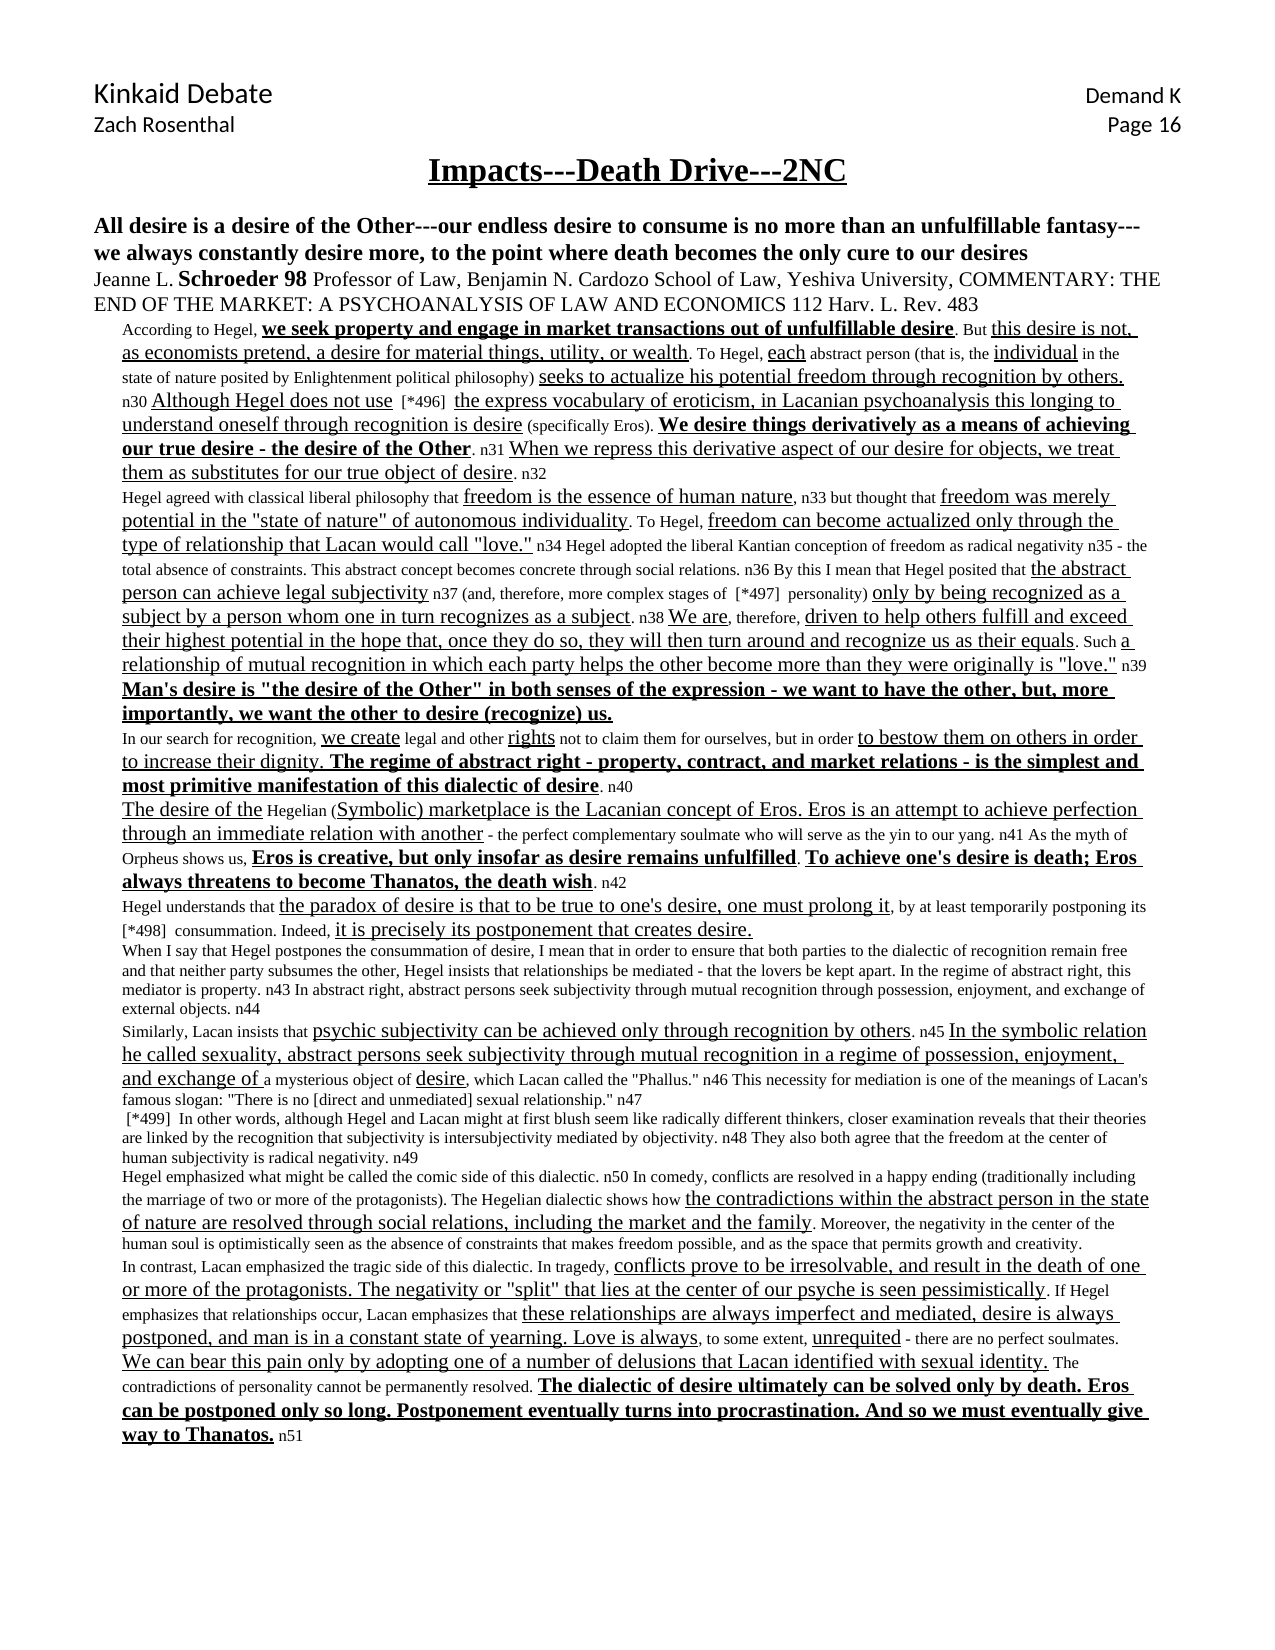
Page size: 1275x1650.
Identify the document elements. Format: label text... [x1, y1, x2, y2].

text All desire is a desire of the Other---our endless desire to consume is no more than an unfulfillable fantasy---we always constantly desire more, to the point where death becomes the only cure to our desires [94, 212, 1151, 265]
text Hegel agreed with classical liberal philosophy that freedom is the essence of human nature, n33 but thought that freedom was merely potential in the "state of nature" of autonomous individuality. To Hegel, freedom can become actualized only through the type of relationship that Lacan would call "love." n34 Hegel adopted the liberal Kantian conception of freedom as radical negativity n35 - the total absence of constraints. This abstract concept becomes concrete through social relations. n36 By this I mean that Hegel posited that the abstract person can achieve legal subjectivity n37 (and, therefore, more complex stages of [*497] personality) only by being recognized as a subject by a person whom one in turn recognizes as a subject. n38 We are, therefore, driven to help others fulfill and exceed their highest potential in the hope that, once they do so, they will then turn around and recognize us as their equals. Such a relationship of mutual recognition in which each party helps the other become more than they were originally is "love." n39 Man's desire is "the desire of the Other" in both senses of the expression - we want to have the other, but, more importantly, we want the other to desire (recognize) us. [122, 484, 1151, 724]
text Hegel emphasized what might be called the comic side of this dialectic. n50 In comedy, conflicts are resolved in a happy ending (traditionally including the marriage of two or more of the protagonists). The Hegelian dialectic shows how the contradictions within the abstract person in the state of nature are resolved through social relations, including the market and the family. Moreover, the negativity in the center of the human soul is optimistically seen as the absence of constraints that makes freedom possible, and as the space that permits growth and creativity. [122, 1167, 1151, 1253]
text Hegel understands that the paradox of desire is that to be true to one's desire, one must prolong it, by at least temporarily postponing its [*498] consummation. Indeed, it is precisely its postponement that creates desire. [122, 893, 1151, 941]
text Jeanne L. Schroeder 98 Professor of Law, Benjamin N. Cardozo School of Law, Yeshiva University, COMMENTARY: THE END OF THE MARKET: A PSYCHOANALYSIS OF LAW AND ECONOMICS 112 Harv. L. Rev. 483 [94, 265, 1181, 316]
text In our search for recognition, we create legal and other rights not to claim them for ourselves, but in order to bestow them on others in order to increase their dignity. The regime of abstract right - property, contract, and market relations - is the simplest and most primitive manifestation of this dialectic of desire. n40 [122, 724, 1151, 797]
text In contrast, Lacan emphasized the tragic side of this dialectic. In tragedy, conflicts prove to be irresolvable, and result in the death of one or more of the protagonists. The negativity or "split" that lies at the center of our psyche is seen pessimistically. If Hegel emphasizes that relationships occur, Lacan emphasizes that these relationships are always imperfect and mediated, desire is always postponed, and man is in a constant state of yearning. Love is always, to some extent, unrequited - there are no perfect soulmates. We can bear this pain only by adopting one of a number of delusions that Lacan identified with sexual identity. The contradictions of personality cannot be permanently resolved. The dialectic of desire ultimately can be solved only by death. Eros can be postponed only so long. Postponement eventually turns into procrastination. And so we must eventually give way to Thanatos. n51 [122, 1253, 1151, 1446]
text According to Hegel, we seek property and engage in market transactions out of unfulfillable desire. But this desire is not, as economists pretend, a desire for material things, utility, or wealth. To Hegel, each abstract person (that is, the individual in the state of nature posited by Enlightenment political philosophy) seeks to actualize his potential freedom through recognition by others. n30 Although Hegel does not use [*496] the express vocabulary of eroticism, in Lacanian psychoanalysis this longing to understand oneself through recognition is desire (specifically Eros). We desire things derivatively as a means of achieving our true desire - the desire of the Other. n31 When we repress this derivative aspect of our desire for objects, we treat them as substitutes for our true object of desire. n32 [122, 316, 1151, 484]
text [*499] In other words, although Hegel and Lacan might at first blush seem like radically different thinkers, closer examination reveals that their theories are linked by the recognition that subjectivity is intersubjectivity mediated by objectivity. n48 They also both agree that the freedom at the center of human subjectivity is radical negativity. n49 [122, 1109, 1151, 1167]
text The desire of the Hegelian (Symbolic) marketplace is the Lacanian concept of Eros. Eros is an attempt to achieve perfection through an immediate relation with another - the perfect complementary soulmate who will serve as the yin to our yang. n41 As the myth of Orpheus shows us, Eros is creative, but only insofar as desire remains unfulfilled. To achieve one's desire is death; Eros always threatens to become Thanatos, the death wish. n42 [122, 797, 1151, 893]
text Impacts---Death Drive---2NC [94, 150, 1181, 188]
text When I say that Hegel postpones the consummation of desire, I mean that in order to ensure that both parties to the dialectic of recognition remain free and that neither party subsumes the other, Hegel insists that relationships be mediated - that the lovers be kept apart. In the regime of abstract right, this mediator is property. n43 In abstract right, abstract persons seek subjectivity through mutual recognition through possession, enjoyment, and exchange of external objects. n44 [122, 941, 1151, 1018]
text Similarly, Lacan insists that psychic subjectivity can be achieved only through recognition by others. n45 In the symbolic relation he called sexuality, abstract persons seek subjectivity through mutual recognition in a regime of possession, enjoyment, and exchange of a mysterious object of desire, which Lacan called the "Phallus." n46 This necessity for mediation is one of the meanings of Lacan's famous slogan: "There is no [direct and unmediated] sexual relationship." n47 [122, 1018, 1151, 1109]
